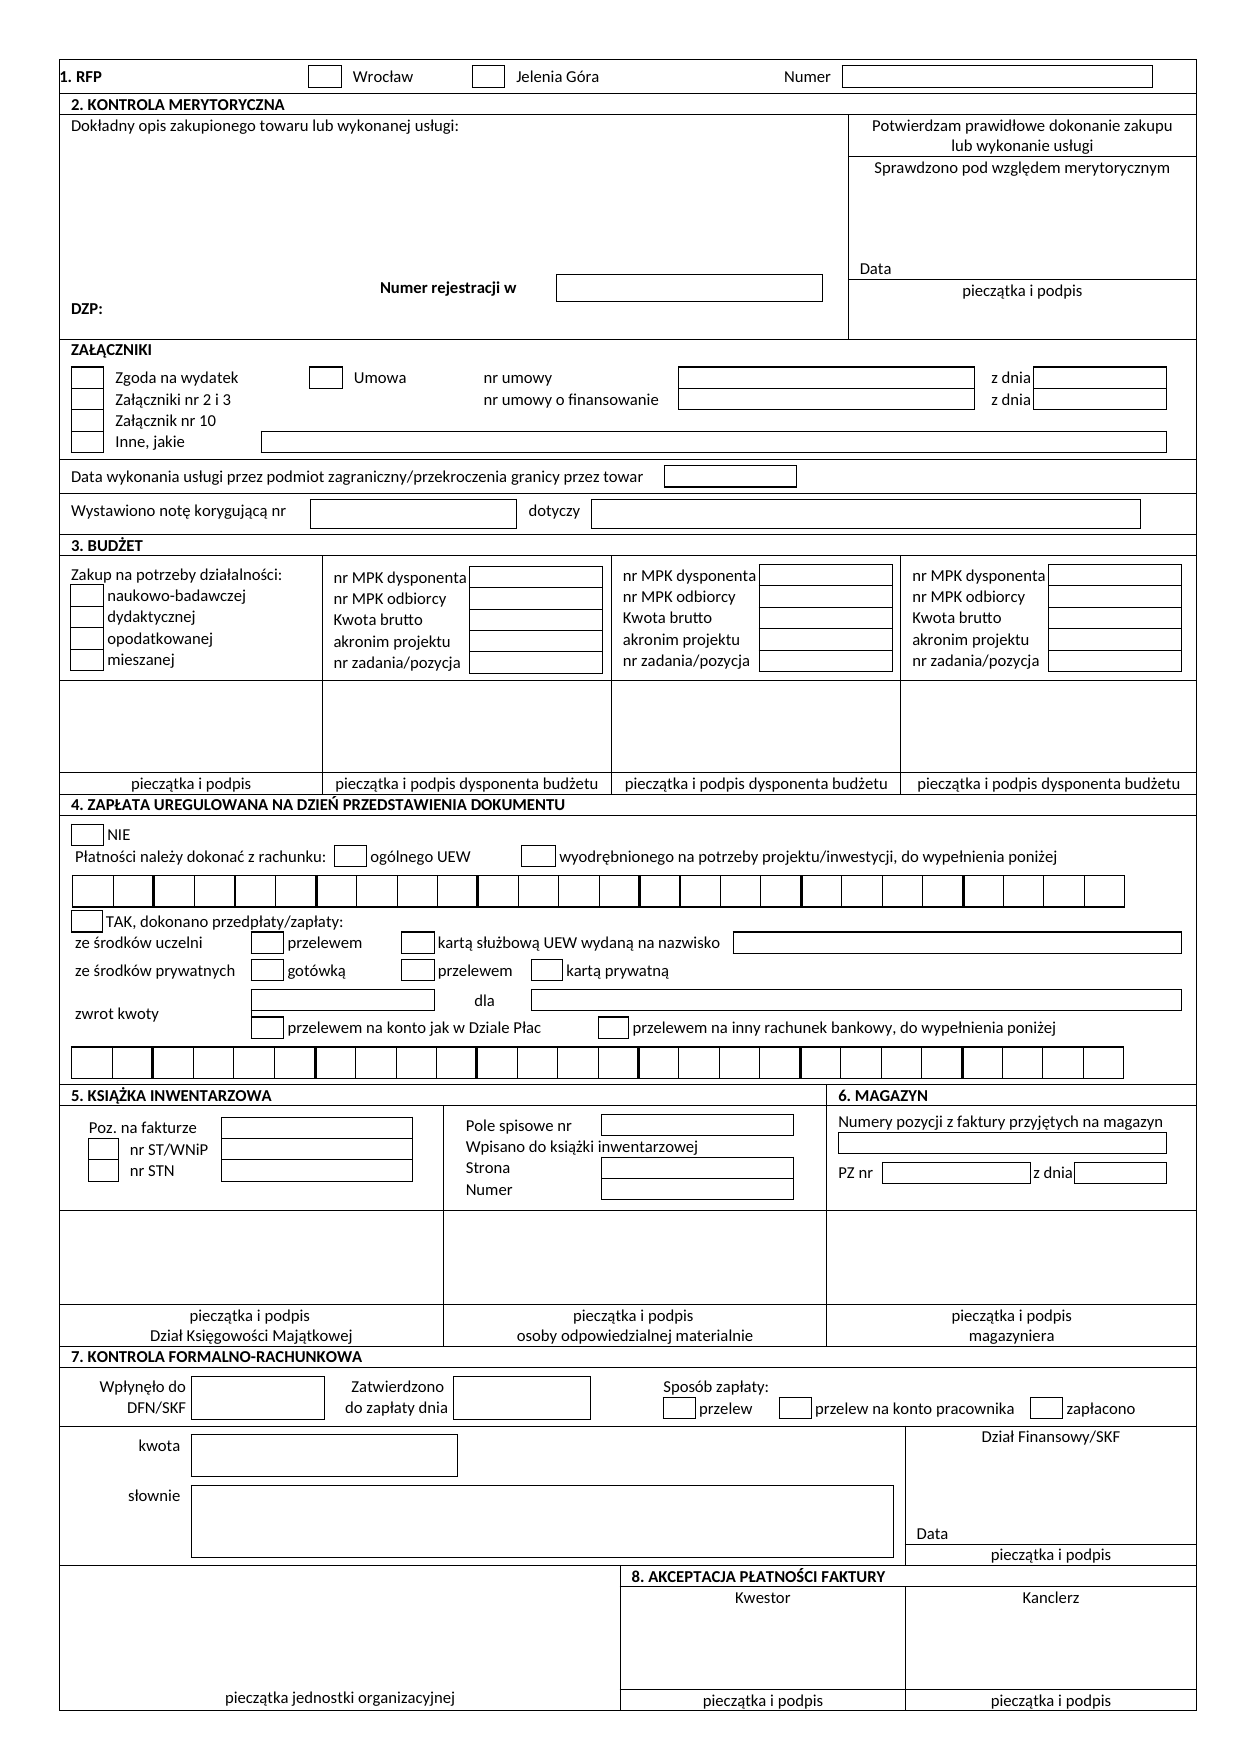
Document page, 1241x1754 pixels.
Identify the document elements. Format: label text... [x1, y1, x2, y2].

table_cell pieczątka i podpis osoby odpowiedzialnej materialnie [444, 1305, 826, 1346]
table_cell [60, 494, 1196, 534]
table_cell pieczątka i podpis [60, 773, 322, 793]
table_cell pieczątka i podpis [849, 280, 1196, 339]
table_cell [901, 556, 1196, 679]
table_cell Dział Finansowy/SKF Data [906, 1427, 1196, 1543]
table_cell pieczątka i podpis [621, 1690, 905, 1710]
table_cell Sprawdzono pod względem merytorycznym Data [849, 157, 1196, 279]
table_cell Kwestor [621, 1587, 905, 1689]
table_cell 6. MAGAZYN [827, 1085, 1196, 1105]
table_cell 5. KSIĄŻKA INWENTARZOWA [60, 1085, 826, 1105]
table_cell pieczątka jednostki organizacyjnej [60, 1566, 620, 1710]
table_cell 8. AKCEPTACJA PŁATNOŚCI FAKTURY [621, 1566, 1196, 1586]
table_cell 2. KONTROLA MERYTORYCZNA [60, 94, 1196, 114]
table_cell [60, 816, 1196, 1084]
table_cell [60, 366, 1196, 459]
table_cell ZAŁĄCZNIKI [60, 340, 1196, 366]
table_cell pieczątka i podpis Dział Księgowości Majątkowej [60, 1305, 443, 1346]
table_cell pieczątka i podpis [906, 1545, 1196, 1565]
table_cell pieczątka i podpis magazyniera [827, 1305, 1196, 1346]
table_cell [444, 1211, 826, 1304]
table_cell Kanclerz [906, 1587, 1196, 1689]
table_cell pieczątka i podpis [906, 1690, 1196, 1710]
table_cell [612, 681, 900, 772]
table_cell [323, 556, 611, 679]
table_cell pieczątka i podpis dysponenta budżetu [323, 773, 611, 793]
table_cell Potwierdzam prawidłowe dokonanie zakupu lub wykonanie usługi [849, 115, 1196, 156]
table_cell [827, 1106, 1196, 1209]
table_cell [60, 556, 322, 679]
table_cell [60, 1368, 1196, 1426]
table_cell [444, 1106, 826, 1209]
table_cell [60, 681, 322, 772]
table_cell [901, 681, 1196, 772]
table_cell Dokładny opis zakupionego towaru lub wykonanej usługi: Numer rejestracji w DZP: [60, 115, 848, 339]
table_cell 3. BUDŻET [60, 535, 1196, 555]
table_cell pieczątka i podpis dysponenta budżetu [612, 773, 900, 793]
table_cell [612, 556, 900, 679]
table_cell [60, 1427, 905, 1565]
table_cell 7. KONTROLA FORMALNO-RACHUNKOWA [60, 1347, 1196, 1367]
table_cell [60, 1106, 443, 1209]
table_cell 4. ZAPŁATA UREGULOWANA NA DZIEŃ PRZEDSTAWIENIA DOKUMENTU [60, 795, 1196, 815]
table_cell [827, 1211, 1196, 1304]
table_cell [60, 460, 1196, 493]
table_cell [60, 1211, 443, 1304]
table_cell pieczątka i podpis dysponenta budżetu [901, 773, 1196, 793]
table_cell [323, 681, 611, 772]
table_header [60, 60, 1196, 93]
